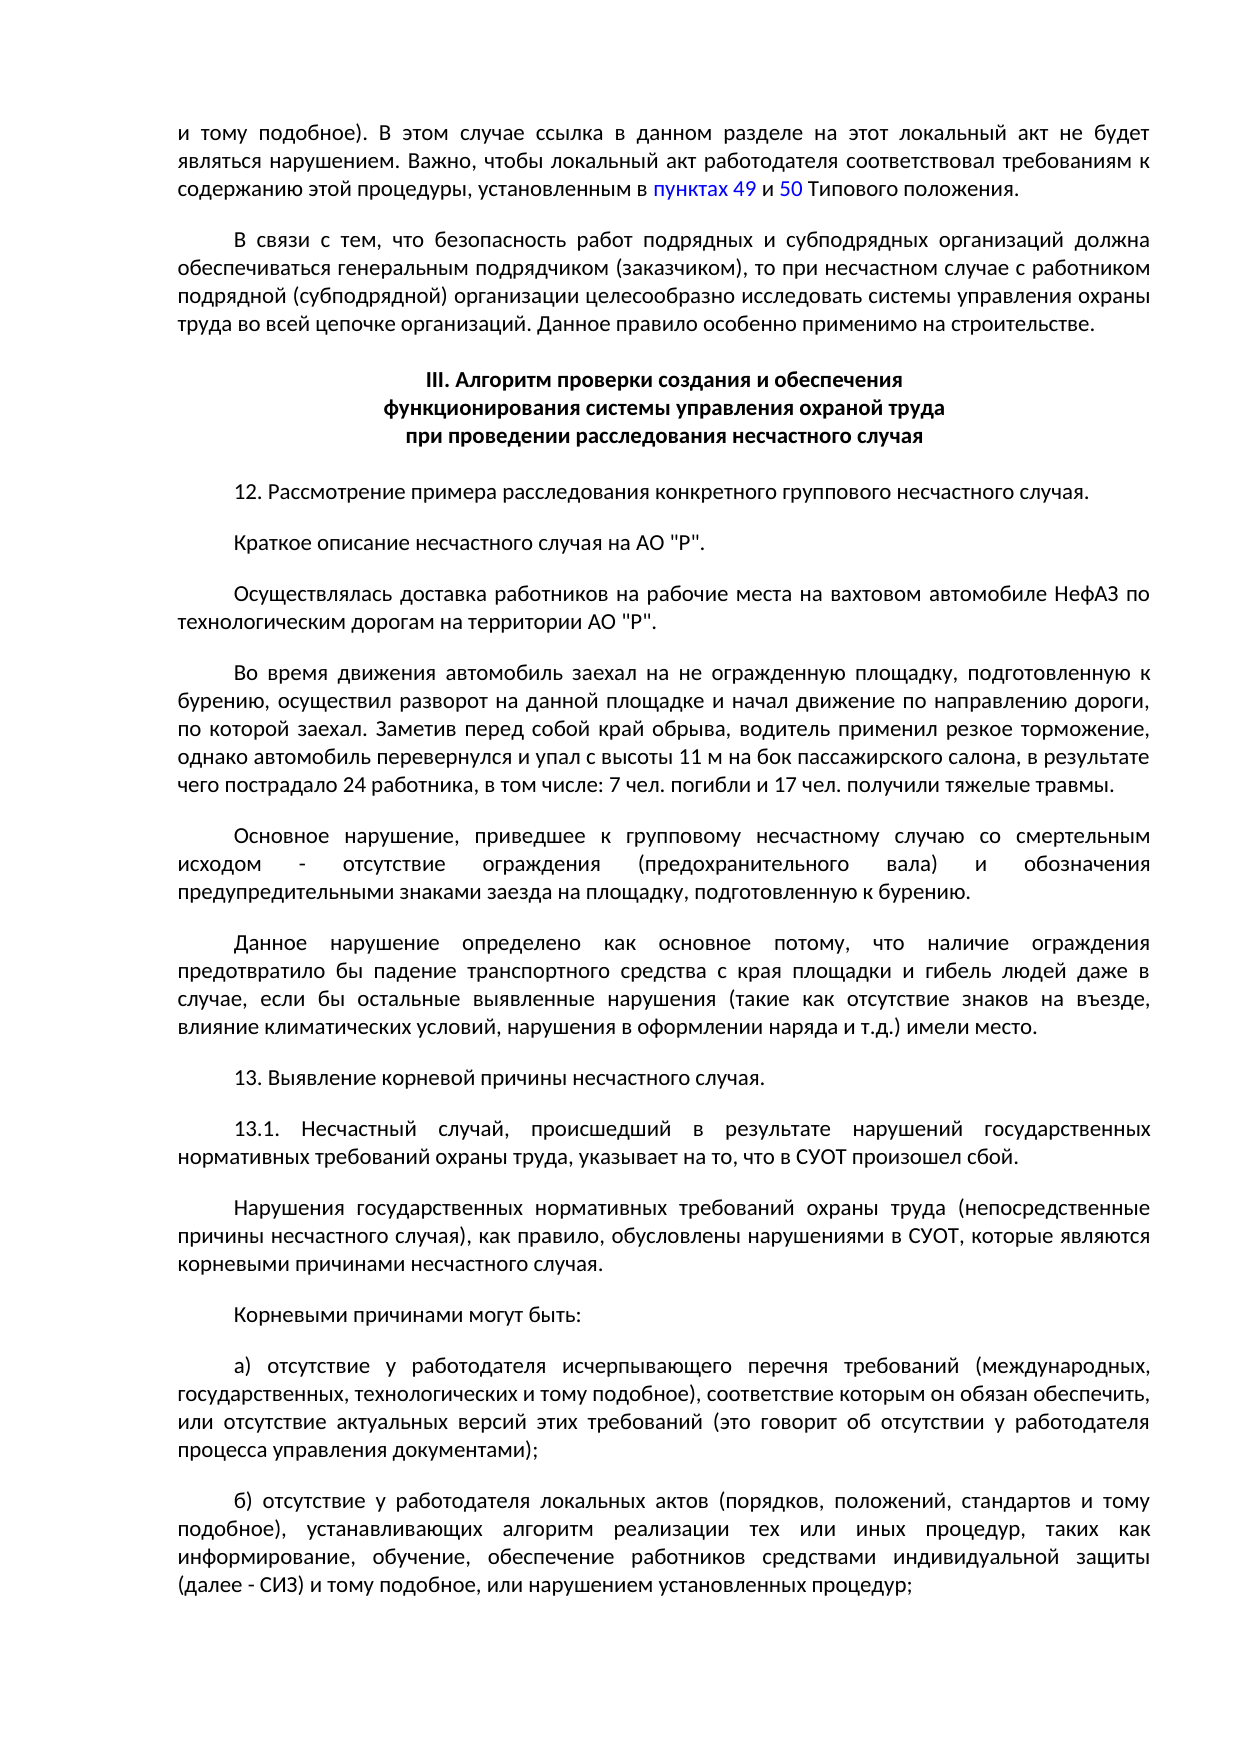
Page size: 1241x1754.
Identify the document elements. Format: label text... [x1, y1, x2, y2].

title III. Алгоритм проверки создания и обеспечения [177, 365, 1152, 393]
title функционирования системы управления охраной труда [177, 393, 1152, 421]
text б) отсутствие у работодателя локальных актов (порядков, положений, стандартов и тому подобное), устанавливающих алгоритм реализации тех или иных процедур, таких как информирование, обучение, обеспечение работников средствами индивидуальной защиты (далее - СИЗ) и тому подобное, или нарушением установленных процедур; [177, 1486, 1152, 1598]
text 13. Выявление корневой причины несчастного случая. [177, 1063, 1152, 1091]
text а) отсутствие у работодателя исчерпывающего перечня требований (международных, государственных, технологических и тому подобное), соответствие которым он обязан обеспечить, или отсутствие актуальных версий этих требований (это говорит об отсутствии у работодателя процесса управления документами); [177, 1351, 1152, 1463]
text В связи с тем, что безопасность работ подрядных и субподрядных организаций должна обеспечиваться генеральным подрядчиком (заказчиком), то при несчастном случае с работником подрядной (субподрядной) организации целесообразно исследовать системы управления охраны труда во всей цепочке организаций. Данное правило особенно применимо на строительстве. [177, 225, 1152, 337]
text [177, 118, 1152, 202]
text Краткое описание несчастного случая на АО "Р". [177, 528, 1152, 556]
text 13.1. Несчастный случай, происшедший в результате нарушений государственных нормативных требований охраны труда, указывает на то, что в СУОТ произошел сбой. [177, 1114, 1152, 1170]
text Во время движения автомобиль заехал на не огражденную площадку, подготовленную к бурению, осуществил разворот на данной площадке и начал движение по направлению дороги, по которой заехал. Заметив перед собой край обрыва, водитель применил резкое торможение, однако автомобиль перевернулся и упал с высоты 11 м на бок пассажирского салона, в результате чего пострадало 24 работника, в том числе: 7 чел. погибли и 17 чел. получили тяжелые травмы. [177, 658, 1152, 798]
text Данное нарушение определено как основное потому, что наличие ограждения предотвратило бы падение транспортного средства с края площадки и гибель людей даже в случае, если бы остальные выявленные нарушения (такие как отсутствие знаков на въезде, влияние климатических условий, нарушения в оформлении наряда и т.д.) имели место. [177, 928, 1152, 1040]
text Основное нарушение, приведшее к групповому несчастному случаю со смертельным исходом - отсутствие ограждения (предохранительного вала) и обозначения предупредительными знаками заезда на площадку, подготовленную к бурению. [177, 821, 1152, 905]
text Корневыми причинами могут быть: [177, 1300, 1152, 1328]
text 12. Рассмотрение примера расследования конкретного группового несчастного случая. [177, 477, 1152, 505]
text Осуществлялась доставка работников на рабочие места на вахтовом автомобиле НефАЗ по технологическим дорогам на территории АО "Р". [177, 579, 1152, 635]
title при проведении расследования несчастного случая [177, 421, 1152, 449]
text Нарушения государственных нормативных требований охраны труда (непосредственные причины несчастного случая), как правило, обусловлены нарушениями в СУОТ, которые являются корневыми причинами несчастного случая. [177, 1193, 1152, 1277]
